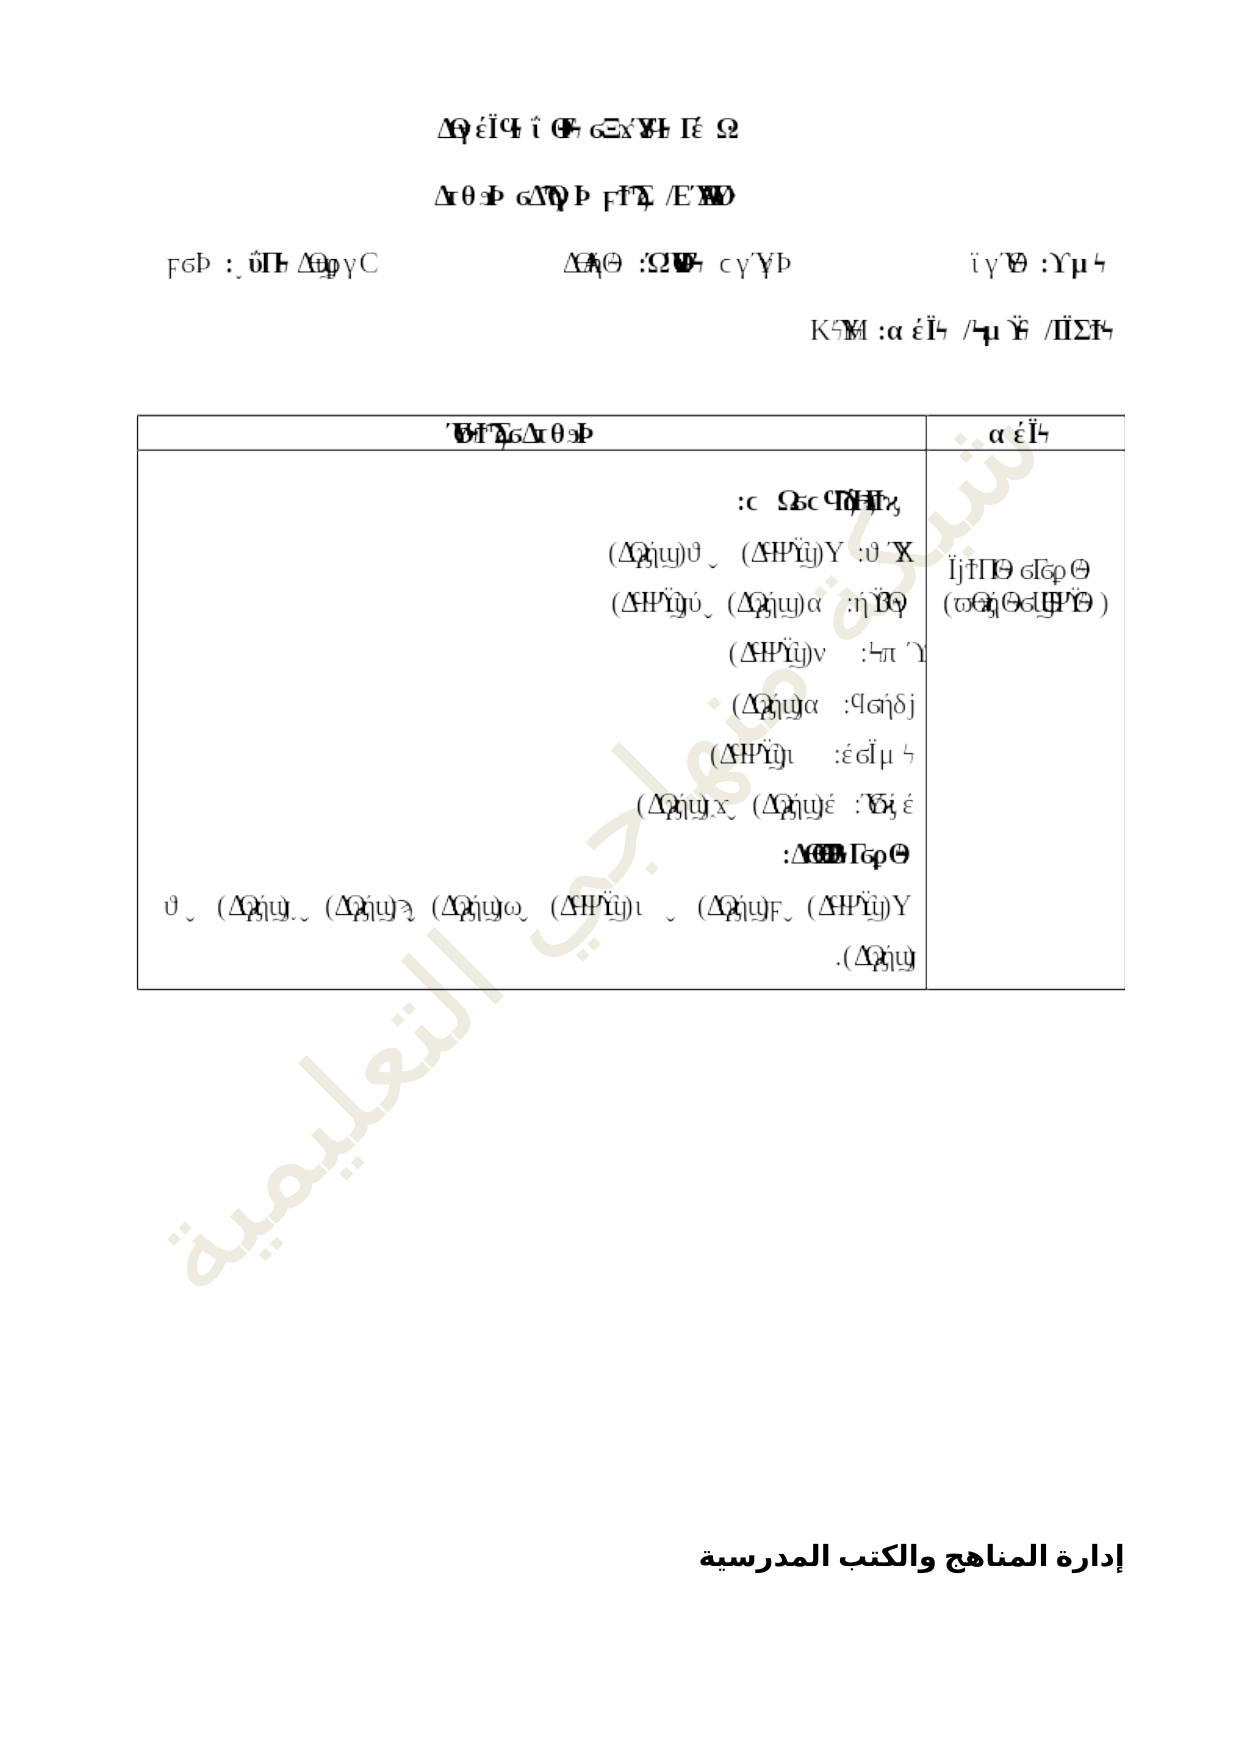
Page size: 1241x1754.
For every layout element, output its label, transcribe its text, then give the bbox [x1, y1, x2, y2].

text إدارة المناهج والكتب المدرسية [75, 1539, 1125, 1573]
